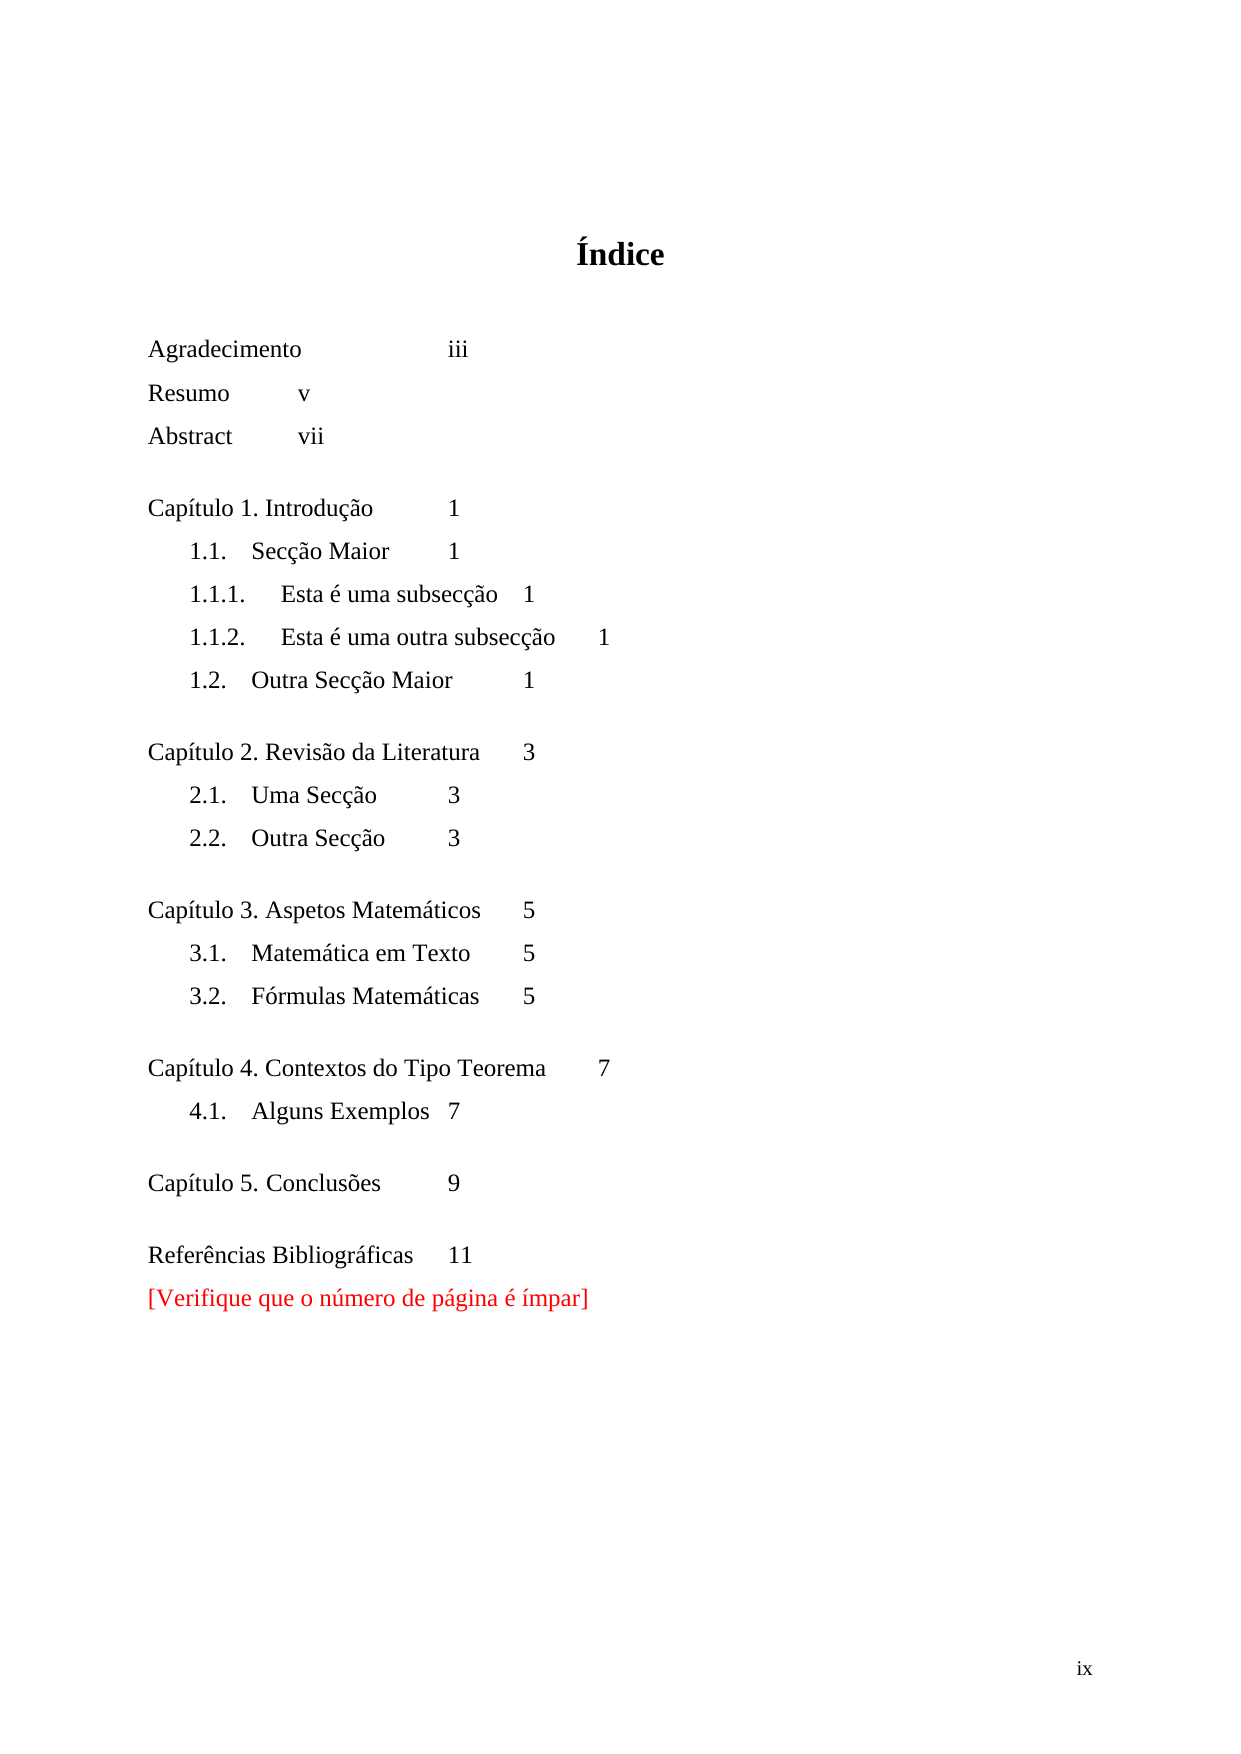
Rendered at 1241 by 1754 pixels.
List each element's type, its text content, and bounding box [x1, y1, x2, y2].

text 2.1. Uma Secção 3 [148, 780, 1092, 809]
text 2.2. Outra Secção 3 [148, 823, 1092, 852]
text Resumo v [148, 378, 1092, 406]
text Referências Bibliográficas 11 [148, 1240, 1092, 1269]
text 1.1.2. Esta é uma outra subsecção 1 [148, 622, 1092, 651]
text 1.2. Outra Secção Maior 1 [148, 665, 1092, 694]
text Índice [148, 234, 1092, 272]
text [Verifique que o número de página é ímpar] [148, 1283, 1092, 1312]
text Capítulo 1. Introdução 1 [148, 493, 1092, 521]
text Capítulo 3. Aspetos Matemáticos 5 [148, 895, 1092, 924]
text Agradecimento iii [148, 334, 1092, 363]
text 3.2. Fórmulas Matemáticas 5 [148, 981, 1092, 1010]
text 1.1. Secção Maior 1 [148, 536, 1092, 564]
text Abstract vii [148, 421, 1092, 449]
text 4.1. Alguns Exemplos 7 [148, 1096, 1092, 1125]
text 1.1.1. Esta é uma subsecção 1 [148, 579, 1092, 608]
text 3.1. Matemática em Texto 5 [148, 938, 1092, 967]
text Capítulo 4. Contextos do Tipo Teorema 7 [148, 1053, 1092, 1082]
text Capítulo 5. Conclusões 9 [148, 1168, 1092, 1197]
text Capítulo 2. Revisão da Literatura 3 [148, 737, 1092, 766]
